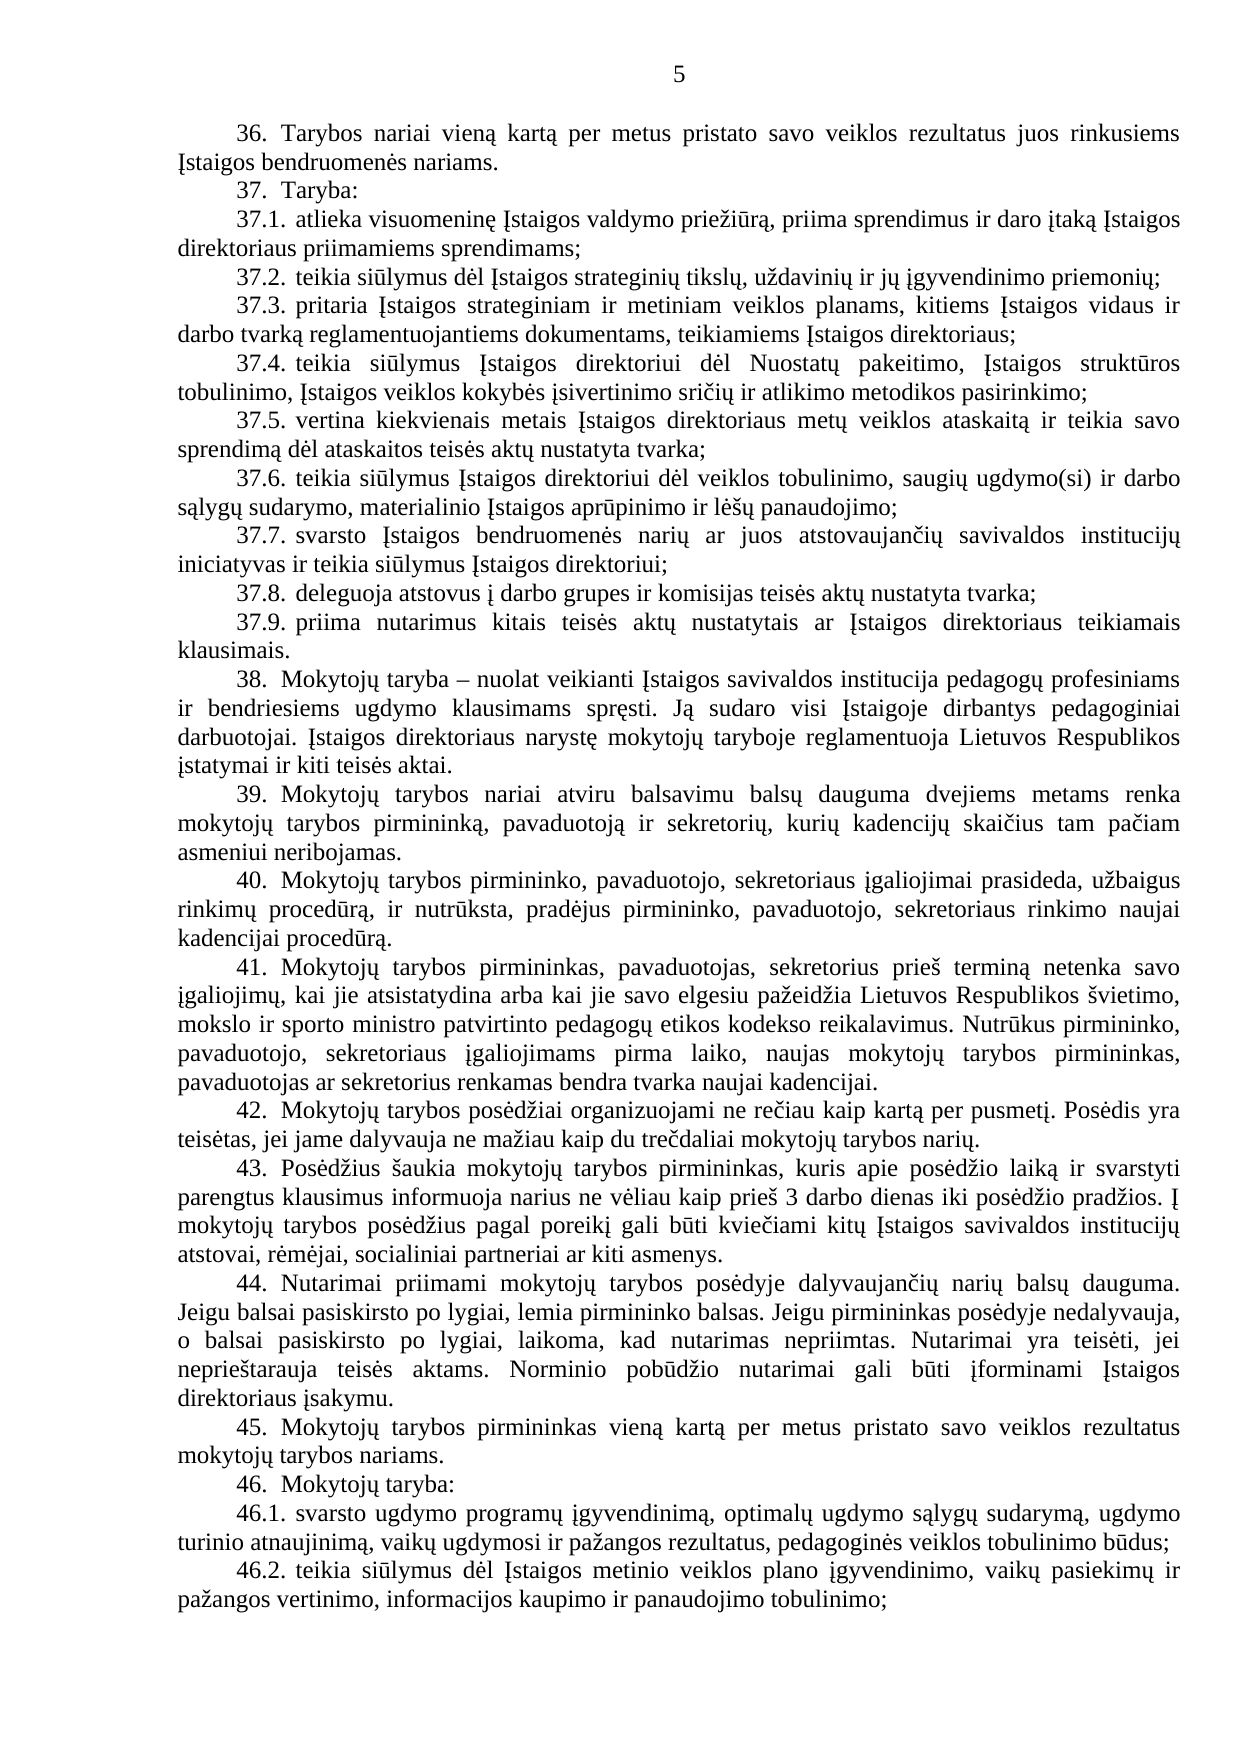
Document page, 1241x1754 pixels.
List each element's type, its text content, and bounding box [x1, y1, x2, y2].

list pritaria Įstaigos strateginiam ir metiniam veiklos planams, kitiems Įstaigos vidaus ir darbo tvarką reglamentuojantiems dokumentams, teikiamiems Įstaigos direktoriaus; [177, 291, 1181, 348]
list Mokytojų taryba: [177, 1469, 1181, 1498]
list teikia siūlymus dėl Įstaigos metinio veiklos plano įgyvendinimo, vaikų pasiekimų ir pažangos vertinimo, informacijos kaupimo ir panaudojimo tobulinimo; [177, 1556, 1181, 1613]
list Mokytojų tarybos pirmininkas vieną kartą per metus pristato savo veiklos rezultatus mokytojų tarybos nariams. [177, 1412, 1181, 1469]
list Mokytojų tarybos pirmininko, pavaduotojo, sekretoriaus įgaliojimai prasideda, užbaigus rinkimų procedūrą, ir nutrūksta, pradėjus pirmininko, pavaduotojo, sekretoriaus rinkimo naujai kadencijai procedūrą. [177, 866, 1181, 952]
list deleguoja atstovus į darbo grupes ir komisijas teisės aktų nustatyta tvarka; [177, 578, 1181, 607]
list teikia siūlymus Įstaigos direktoriui dėl veiklos tobulinimo, saugių ugdymo(si) ir darbo sąlygų sudarymo, materialinio Įstaigos aprūpinimo ir lėšų panaudojimo; [177, 463, 1181, 521]
list atlieka visuomeninę Įstaigos valdymo priežiūrą, priima sprendimus ir daro įtaką Įstaigos direktoriaus priimamiems sprendimams; [177, 204, 1181, 262]
list priima nutarimus kitais teisės aktų nustatytais ar Įstaigos direktoriaus teikiamais klausimais. [177, 607, 1181, 664]
list Tarybos nariai vieną kartą per metus pristato savo veiklos rezultatus juos rinkusiems Įstaigos bendruomenės nariams. [177, 118, 1181, 176]
list Mokytojų tarybos posėdžiai organizuojami ne rečiau kaip kartą per pusmetį. Posėdis yra teisėtas, jei jame dalyvauja ne mažiau kaip du trečdaliai mokytojų tarybos narių. [177, 1096, 1181, 1153]
list Mokytojų tarybos pirmininkas, pavaduotojas, sekretorius prieš terminą netenka savo įgaliojimų, kai jie atsistatydina arba kai jie savo elgesiu pažeidžia Lietuvos Respublikos švietimo, mokslo ir sporto ministro patvirtinto pedagogų etikos kodekso reikalavimus. Nutrūkus pirmininko, pavaduotojo, sekretoriaus įgaliojimams pirma laiko, naujas mokytojų tarybos pirmininkas, pavaduotojas ar sekretorius renkamas bendra tvarka naujai kadencijai. [177, 952, 1181, 1096]
list svarsto Įstaigos bendruomenės narių ar juos atstovaujančių savivaldos institucijų iniciatyvas ir teikia siūlymus Įstaigos direktoriui; [177, 521, 1181, 578]
list svarsto ugdymo programų įgyvendinimą, optimalų ugdymo sąlygų sudarymą, ugdymo turinio atnaujinimą, vaikų ugdymosi ir pažangos rezultatus, pedagoginės veiklos tobulinimo būdus; [177, 1498, 1181, 1556]
list Mokytojų tarybos nariai atviru balsavimu balsų dauguma dvejiems metams renka mokytojų tarybos pirmininką, pavaduotoją ir sekretorių, kurių kadencijų skaičius tam pačiam asmeniui neribojamas. [177, 779, 1181, 866]
list teikia siūlymus dėl Įstaigos strateginių tikslų, uždavinių ir jų įgyvendinimo priemonių; [177, 262, 1181, 291]
list teikia siūlymus Įstaigos direktoriui dėl Nuostatų pakeitimo, Įstaigos struktūros tobulinimo, Įstaigos veiklos kokybės įsivertinimo sričių ir atlikimo metodikos pasirinkimo; [177, 348, 1181, 406]
list vertina kiekvienais metais Įstaigos direktoriaus metų veiklos ataskaitą ir teikia savo sprendimą dėl ataskaitos teisės aktų nustatyta tvarka; [177, 406, 1181, 463]
list Posėdžius šaukia mokytojų tarybos pirmininkas, kuris apie posėdžio laiką ir svarstyti parengtus klausimus informuoja narius ne vėliau kaip prieš 3 darbo dienas iki posėdžio pradžios. Į mokytojų tarybos posėdžius pagal poreikį gali būti kviečiami kitų Įstaigos savivaldos institucijų atstovai, rėmėjai, socialiniai partneriai ar kiti asmenys. [177, 1153, 1181, 1268]
list Nutarimai priimami mokytojų tarybos posėdyje dalyvaujančių narių balsų dauguma. Jeigu balsai pasiskirsto po lygiai, lemia pirmininko balsas. Jeigu pirmininkas posėdyje nedalyvauja, o balsai pasiskirsto po lygiai, laikoma, kad nutarimas nepriimtas. Nutarimai yra teisėti, jei neprieštarauja teisės aktams. Norminio pobūdžio nutarimai gali būti įforminami Įstaigos direktoriaus įsakymu. [177, 1268, 1181, 1412]
list Mokytojų taryba – nuolat veikianti Įstaigos savivaldos institucija pedagogų profesiniams ir bendriesiems ugdymo klausimams spręsti. Ją sudaro visi Įstaigoje dirbantys pedagoginiai darbuotojai. Įstaigos direktoriaus narystę mokytojų taryboje reglamentuoja Lietuvos Respublikos įstatymai ir kiti teisės aktai. [177, 664, 1181, 779]
list Taryba: [177, 176, 1181, 204]
